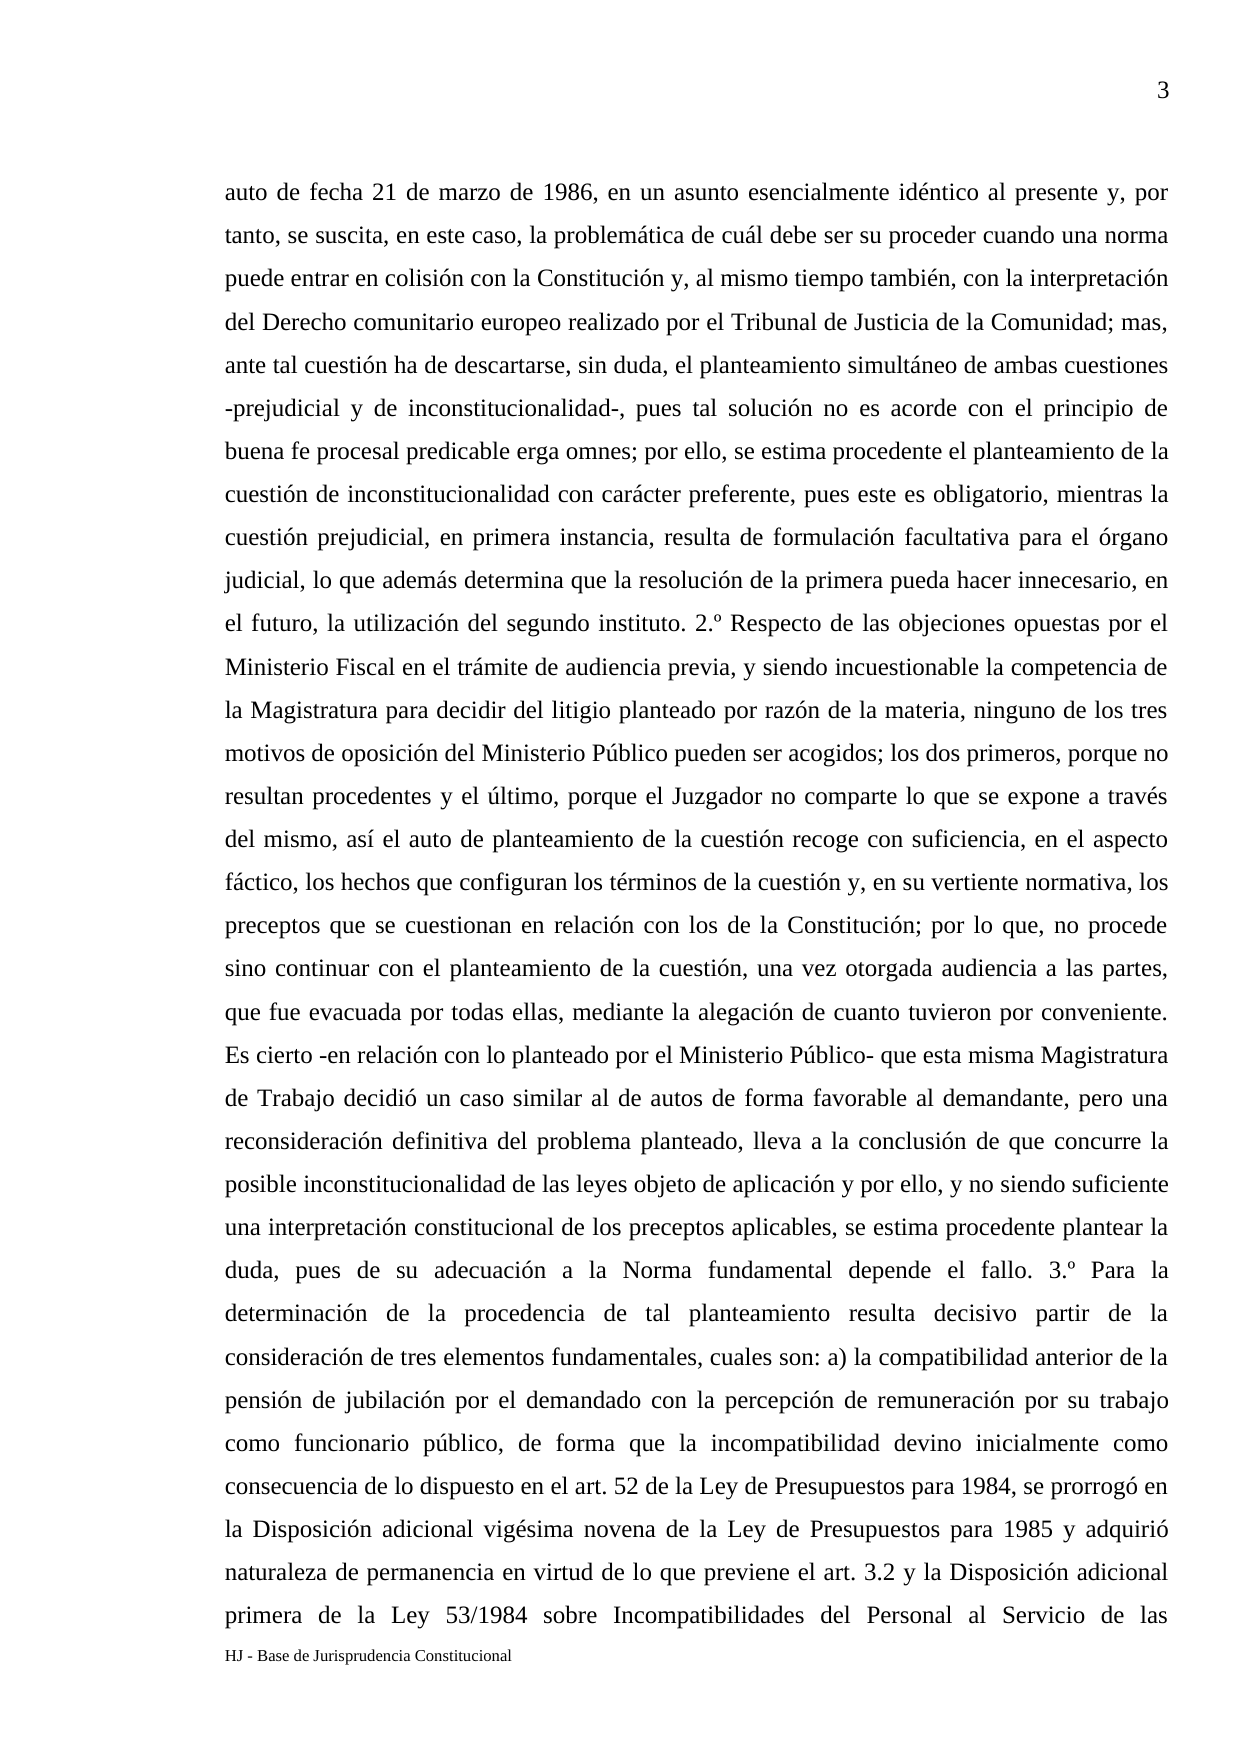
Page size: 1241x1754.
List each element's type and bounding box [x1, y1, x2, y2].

text [224, 177, 1169, 1629]
